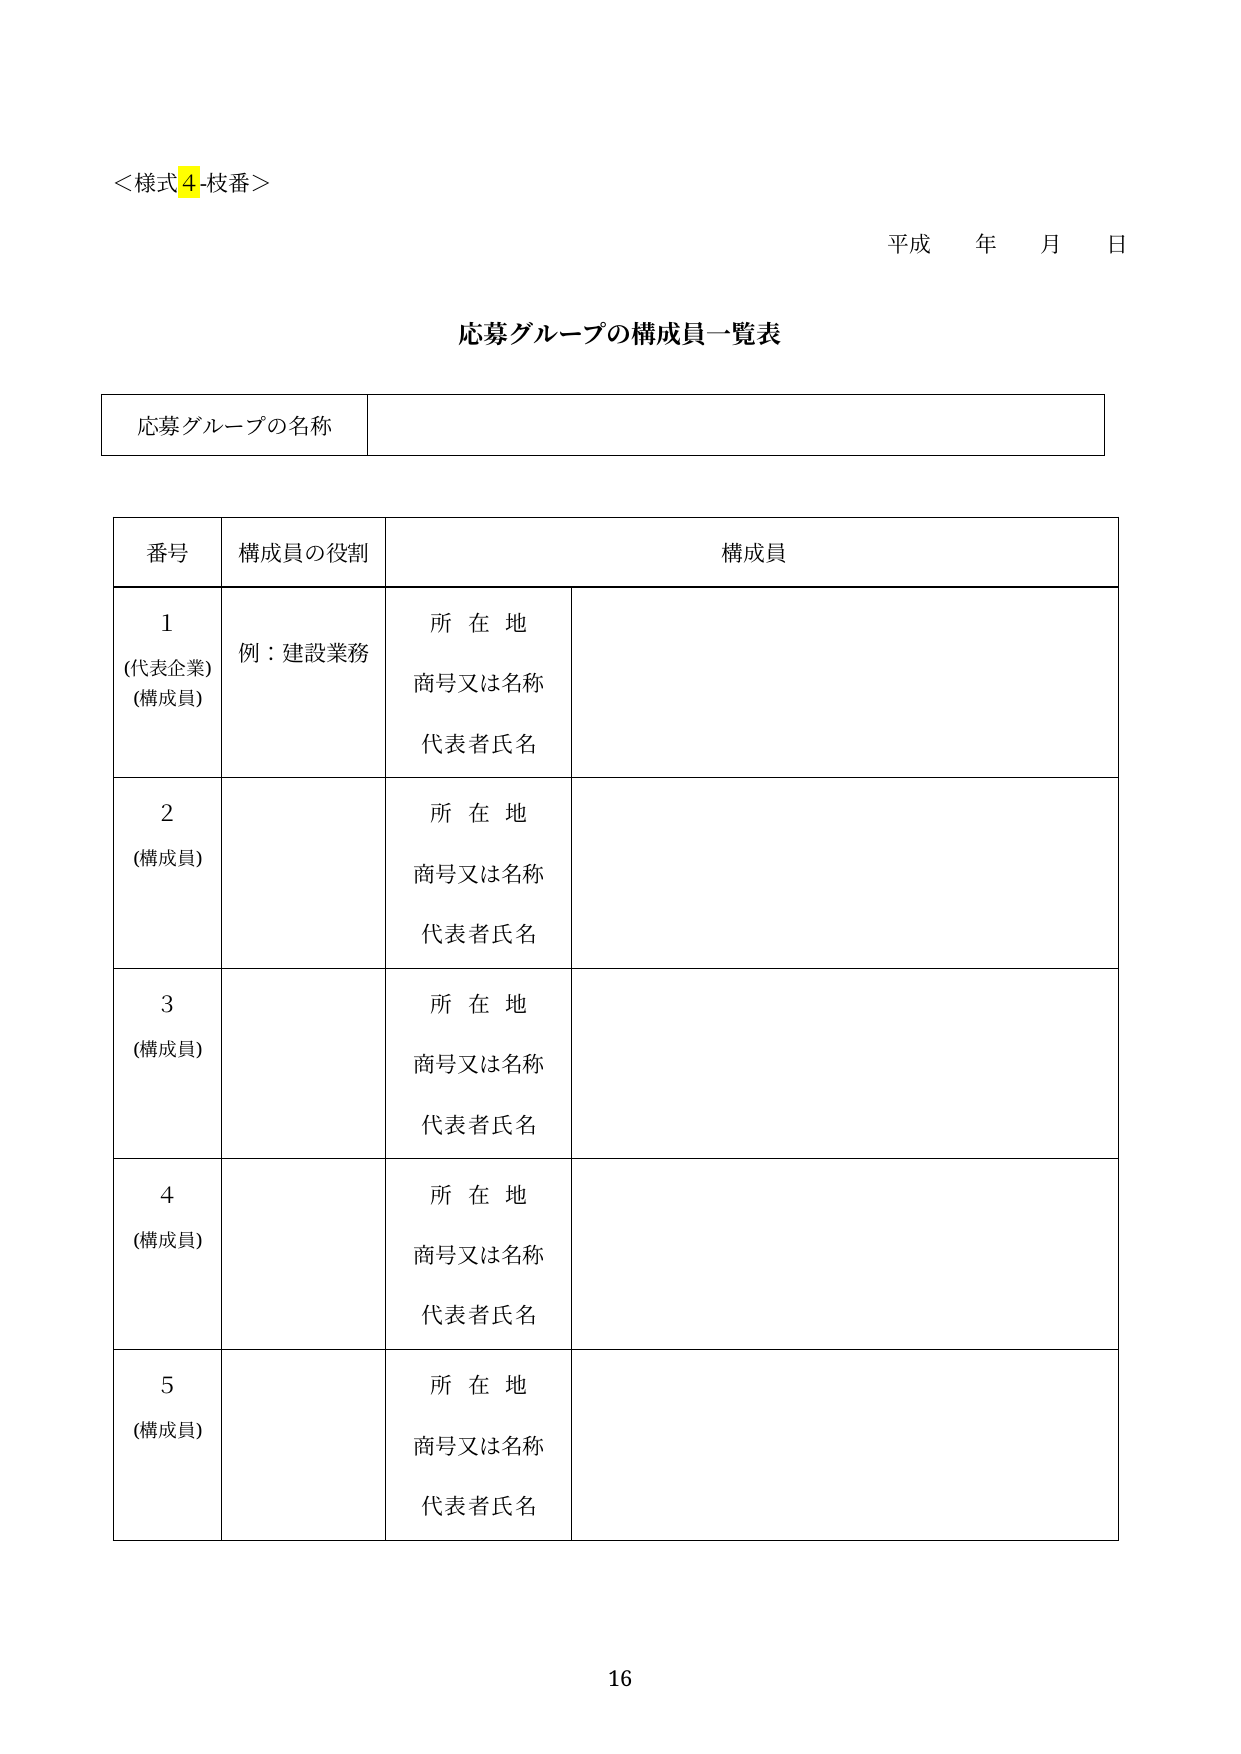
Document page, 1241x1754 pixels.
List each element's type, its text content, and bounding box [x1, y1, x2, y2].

table_cell [222, 1350, 385, 1539]
text 応募グループの構成員一覧表 [112, 303, 1128, 363]
table_cell ３ (構成員) [114, 969, 221, 1158]
table_cell 所在地 商号又は名称 代表者氏名 [386, 1350, 571, 1539]
table_header [368, 395, 1104, 455]
table_cell [572, 778, 1118, 968]
table_cell １ (代表企業) (構成員) [114, 588, 221, 777]
text ＜様式４-枝番＞ [112, 152, 1128, 212]
table_cell [572, 1159, 1118, 1349]
table_cell 所在地 商号又は名称 代表者氏名 [386, 969, 571, 1158]
table_cell [222, 969, 385, 1158]
table_cell 所在地 商号又は名称 代表者氏名 [386, 588, 571, 777]
table_cell 例：建設業務 [222, 588, 385, 777]
table_cell [572, 1350, 1118, 1539]
table_header 構成員の役割 [222, 518, 385, 586]
table_cell [222, 778, 385, 968]
table_cell ５ (構成員) [114, 1350, 221, 1539]
table_cell [572, 588, 1118, 777]
table_cell 所在地 商号又は名称 代表者氏名 [386, 1159, 571, 1349]
table_header 応募グループの名称 [102, 395, 367, 455]
table_cell ２ (構成員) [114, 778, 221, 968]
table_cell [572, 969, 1118, 1158]
table_cell ４ (構成員) [114, 1159, 221, 1349]
table_header 番号 [114, 518, 221, 586]
text 平成 年 月 日 [112, 212, 1128, 273]
table_cell [222, 1159, 385, 1349]
table_cell 所在地 商号又は名称 代表者氏名 [386, 778, 571, 968]
table_header 構成員 [386, 518, 1118, 586]
